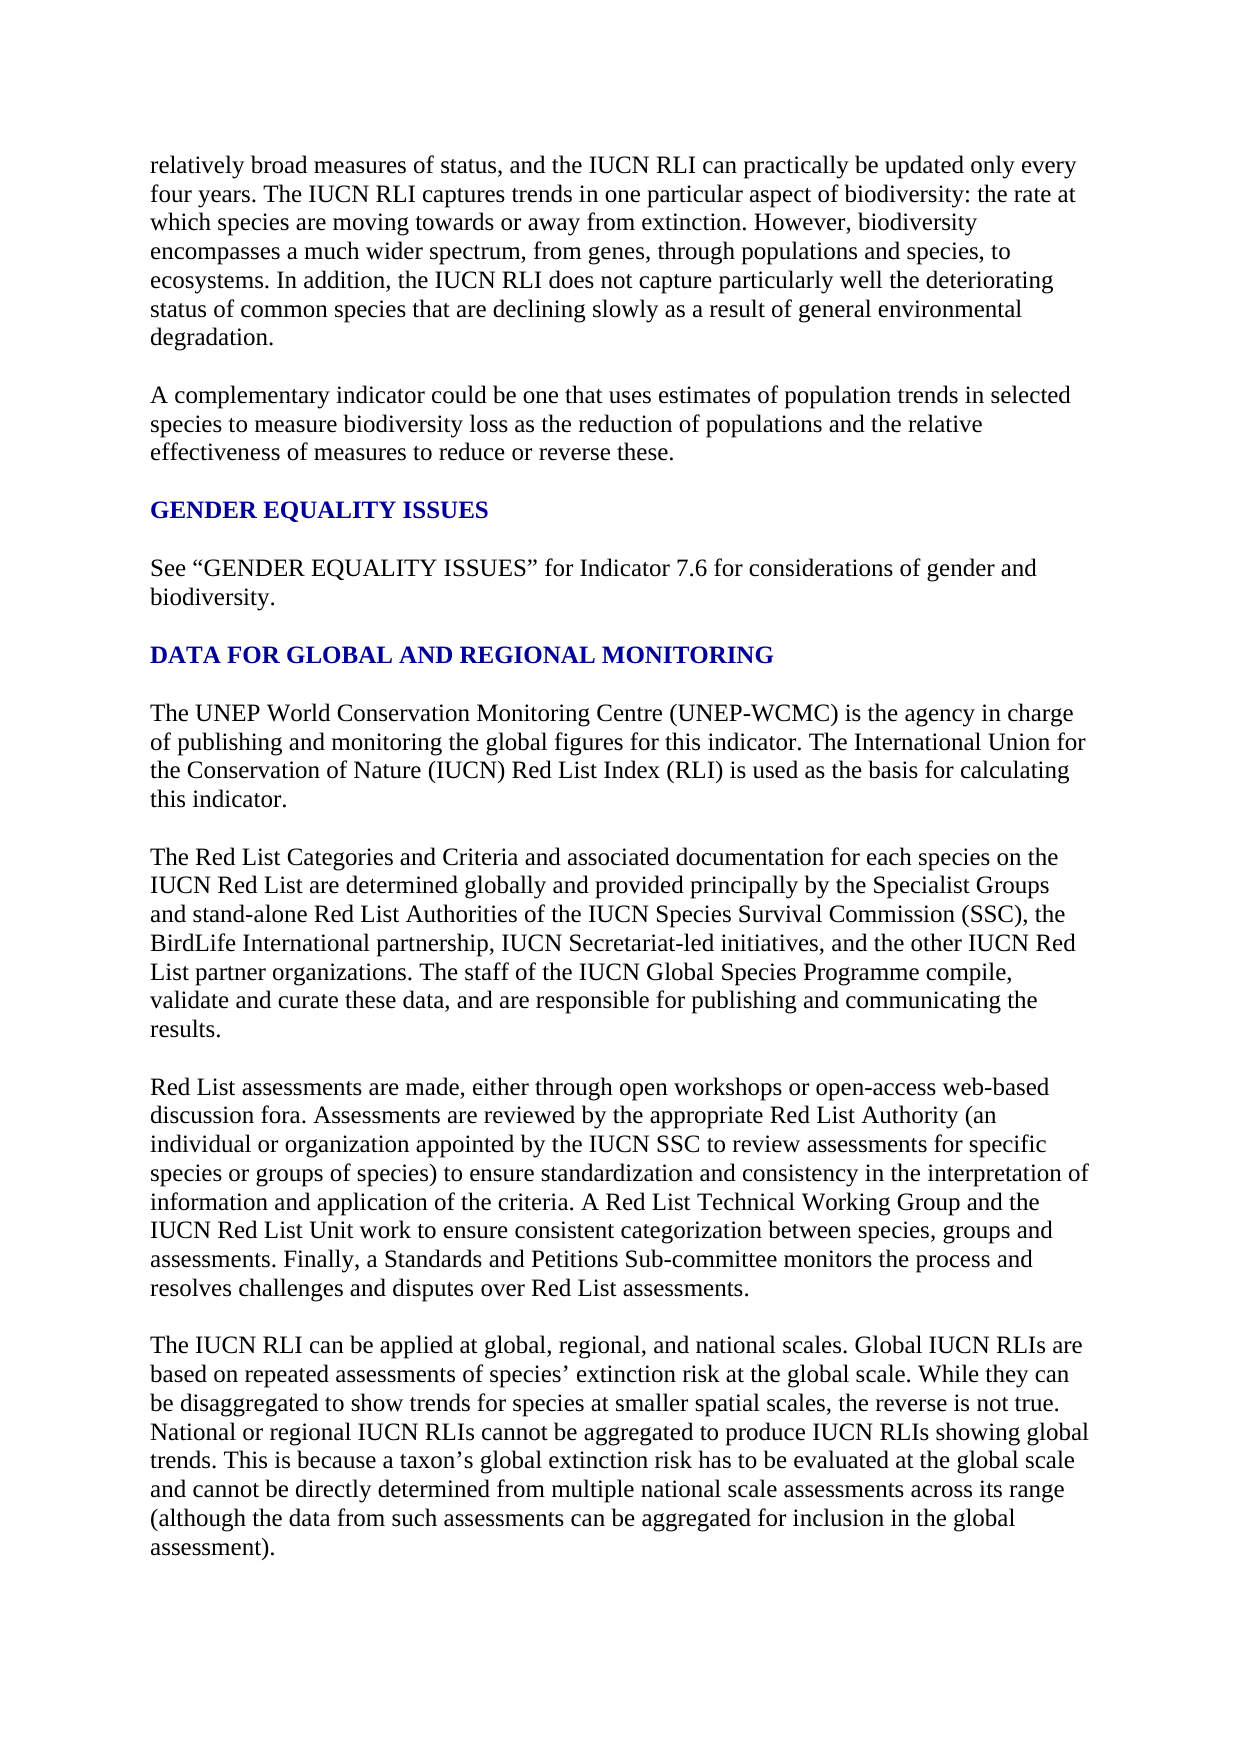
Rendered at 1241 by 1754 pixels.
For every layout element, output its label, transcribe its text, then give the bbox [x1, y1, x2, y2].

text See “GENDER EQUALITY ISSUES” for Indicator 7.6 for considerations of gender and biodiversity. [150, 553, 1090, 611]
text DATA FOR GLOBAL AND REGIONAL MONITORING [150, 640, 1090, 669]
text GENDER EQUALITY ISSUES [150, 495, 1090, 524]
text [150, 150, 1090, 466]
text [150, 698, 1090, 1589]
